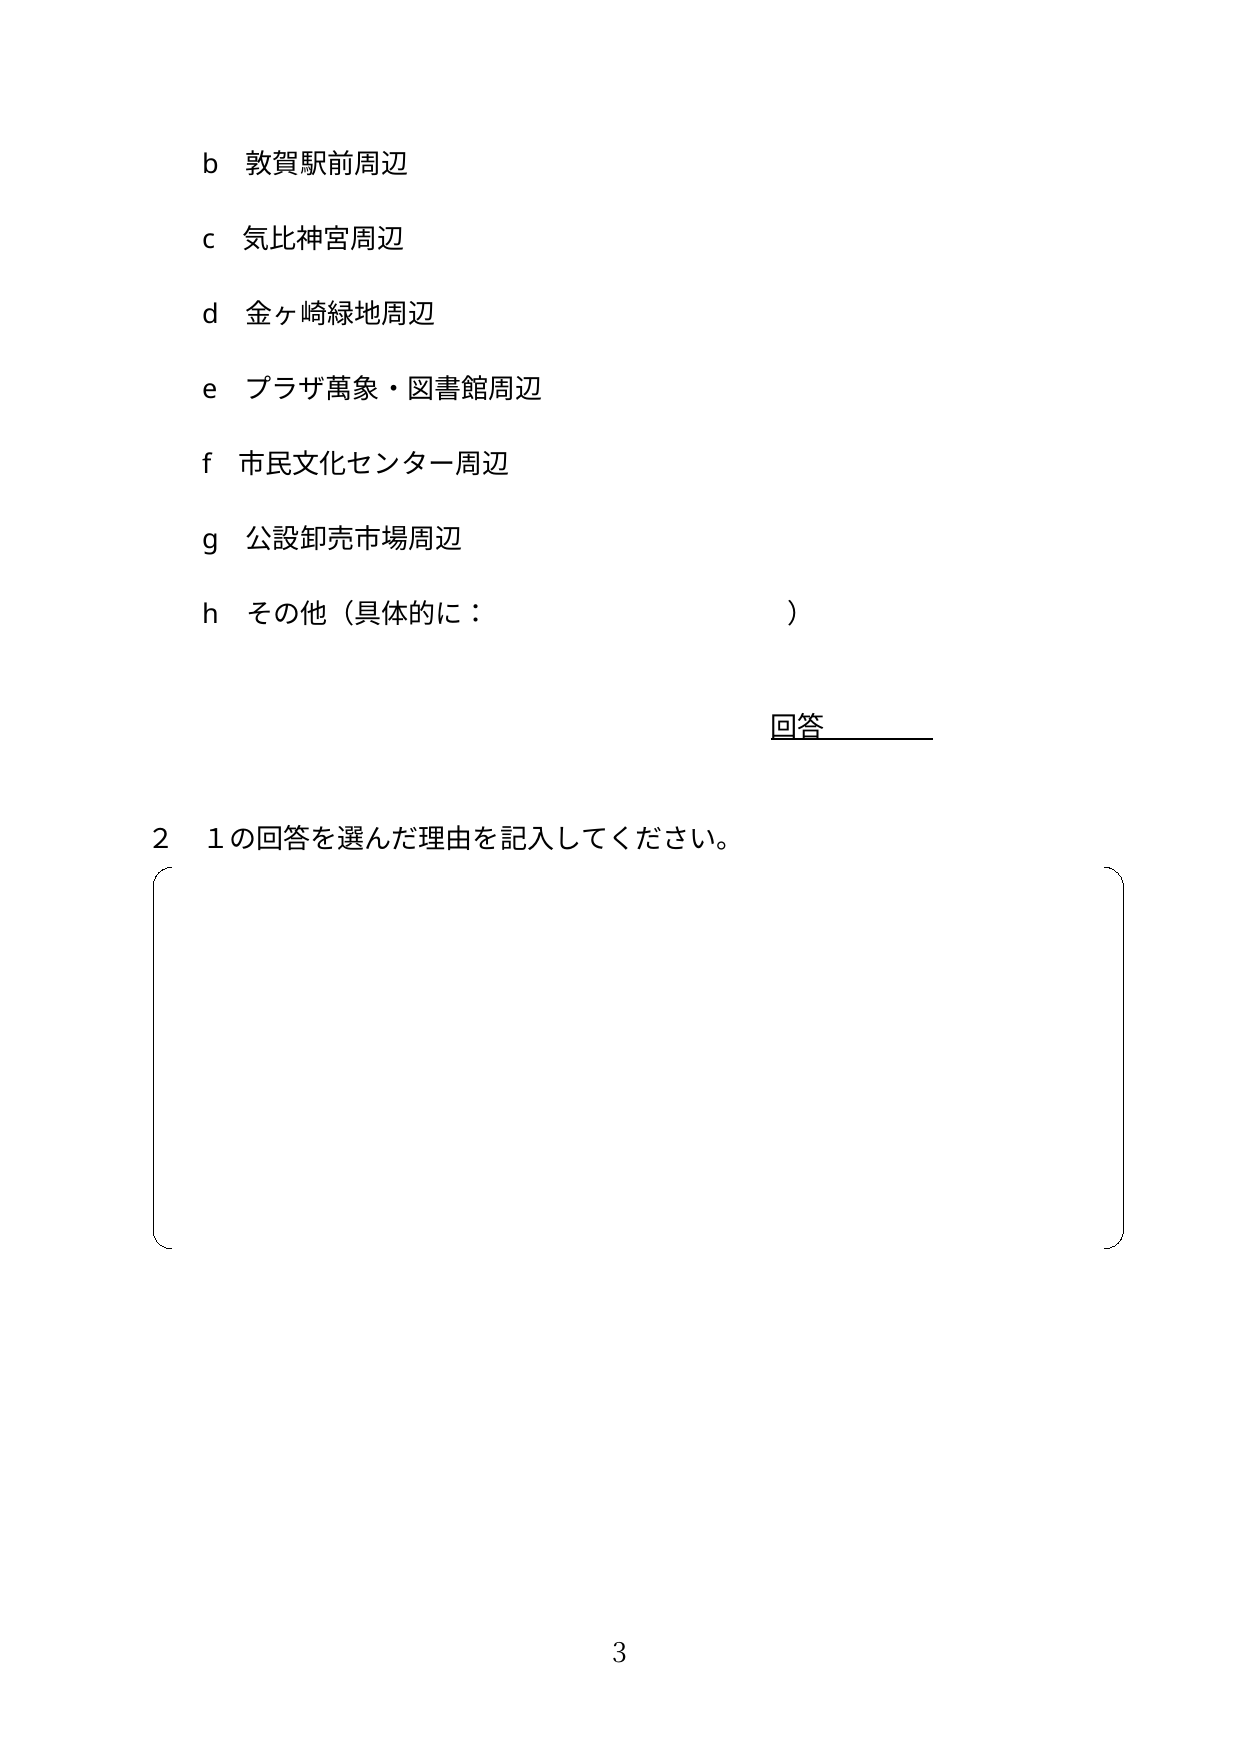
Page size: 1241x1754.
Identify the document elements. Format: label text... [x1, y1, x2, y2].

text c 気比神宮周辺 [175, 199, 1092, 274]
text g 公設卸売市場周辺 [175, 499, 1092, 574]
text 回答 [175, 687, 1092, 762]
text b 敦賀駅前周辺 [175, 124, 1092, 199]
text d 金ヶ崎緑地周辺 [175, 274, 1092, 349]
text e プラザ萬象・図書館周辺 [175, 349, 1092, 424]
text h その他（具体的に： ） [175, 574, 1092, 649]
text f 市民文化センター周辺 [175, 424, 1092, 499]
text ２ １の回答を選んだ理由を記入してください。 [148, 799, 1092, 874]
